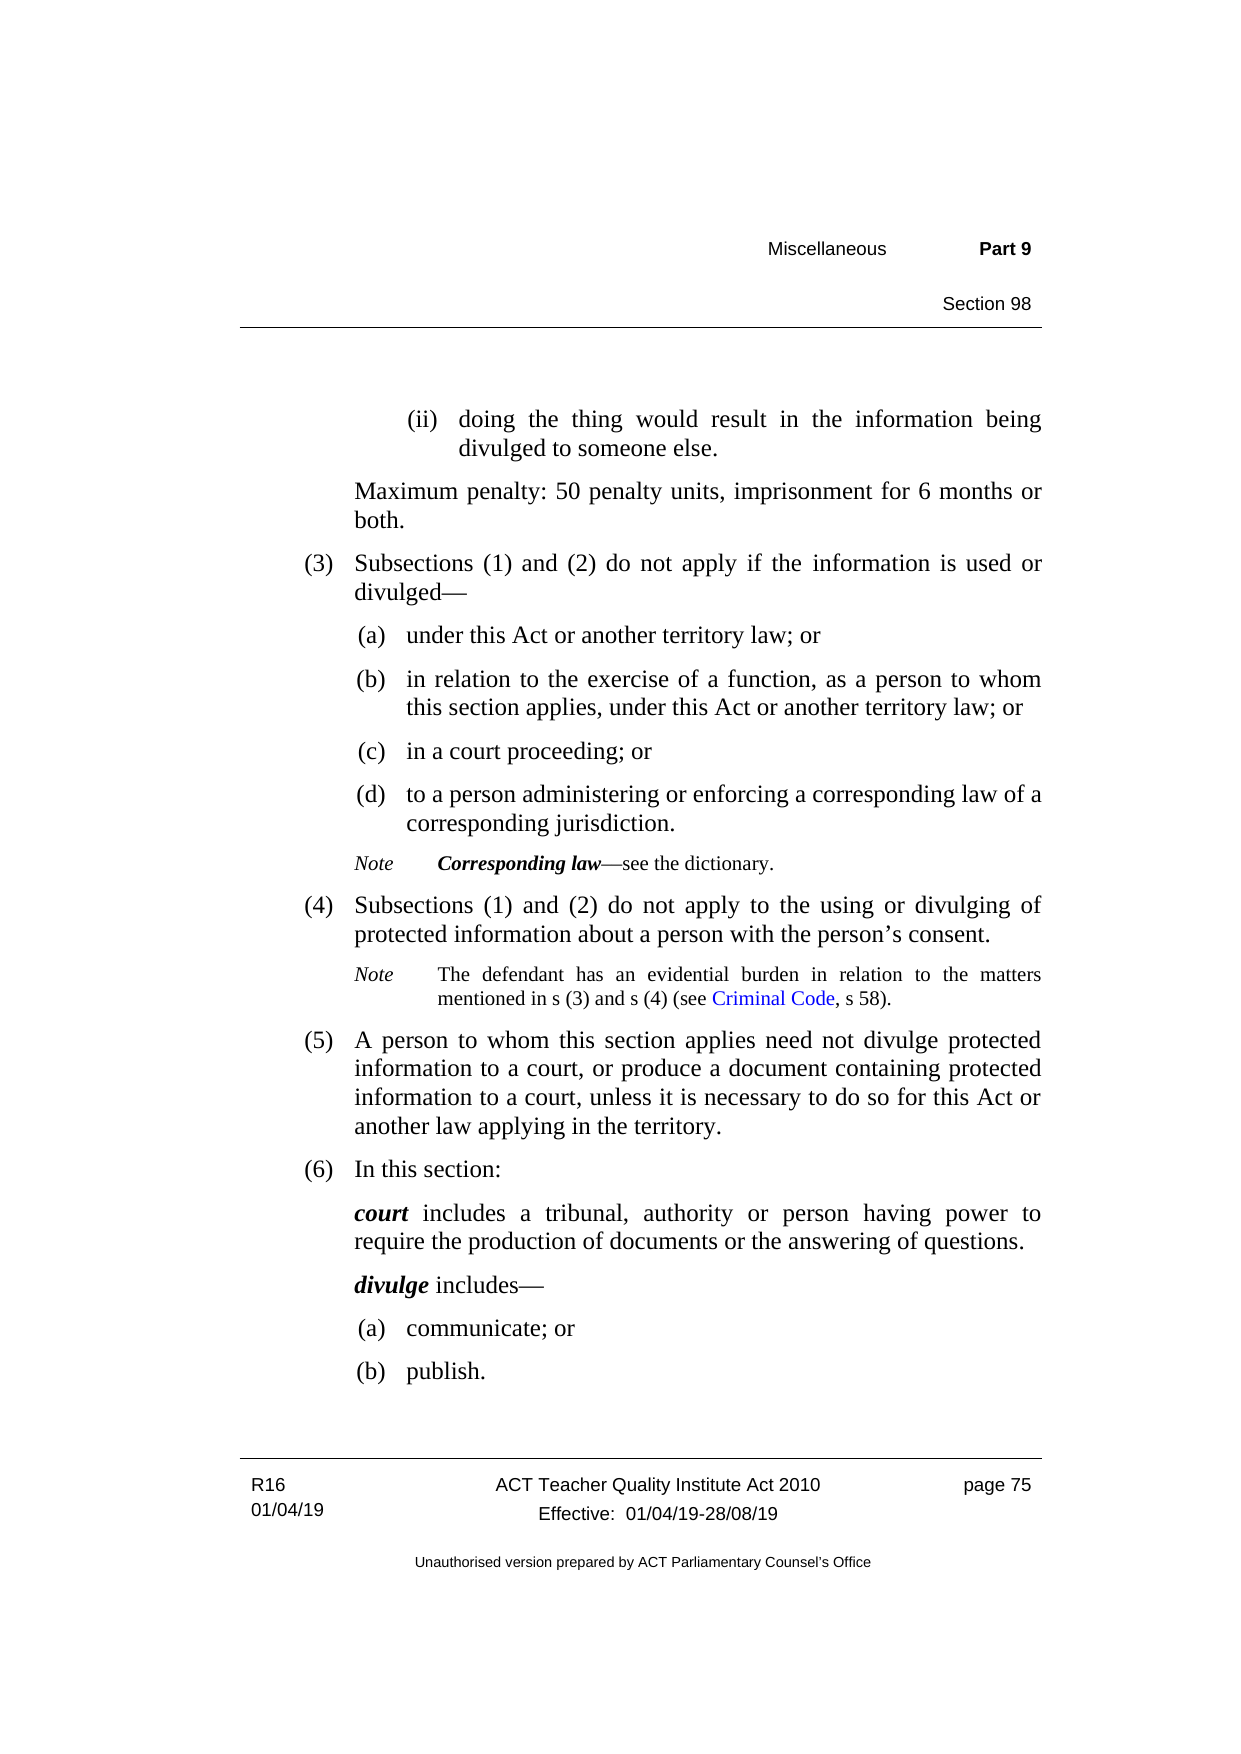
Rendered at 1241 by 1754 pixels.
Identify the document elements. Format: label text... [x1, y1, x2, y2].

text (ii) doing the thing would result in the information being divulged to someone else. [239, 404, 1042, 462]
text (d) to a person administering or enforcing a corresponding law of a corresponding jurisdiction. [239, 779, 1042, 837]
text (b) publish. [239, 1356, 1042, 1385]
text (a) communicate; or [239, 1313, 1042, 1342]
text Maximum penalty: 50 penalty units, imprisonment for 6 months or both. [354, 476, 1042, 534]
text (b) in relation to the exercise of a function, as a person to whom this section applies, under this Act or another territory law; or [239, 664, 1042, 721]
text court includes a tribunal, authority or person having power to require the production of documents or the answering of questions. [354, 1198, 1042, 1255]
text (4) Subsections (1) and (2) do not apply to the using or divulging of protected information about a person with the person’s consent. [239, 890, 1042, 947]
text (a) under this Act or another territory law; or [239, 620, 1042, 649]
text (c) in a court proceeding; or [239, 736, 1042, 764]
text (5) A person to whom this section applies need not divulge protected information to a court, or produce a document containing protected information to a court, unless it is necessary to do so for this Act or another law applying in the territory. [239, 1025, 1042, 1140]
text (6) In this section: [239, 1154, 1042, 1183]
text divulge includes— [354, 1270, 1042, 1298]
text (3) Subsections (1) and (2) do not apply if the information is used or divulged— [239, 548, 1042, 606]
text Note The defendant has an evidential burden in relation to the matters mentioned in s (3) and s (4) (see Criminal Code, s 58). [354, 962, 1042, 1010]
text Note Corresponding law––see the dictionary. [354, 851, 1042, 875]
